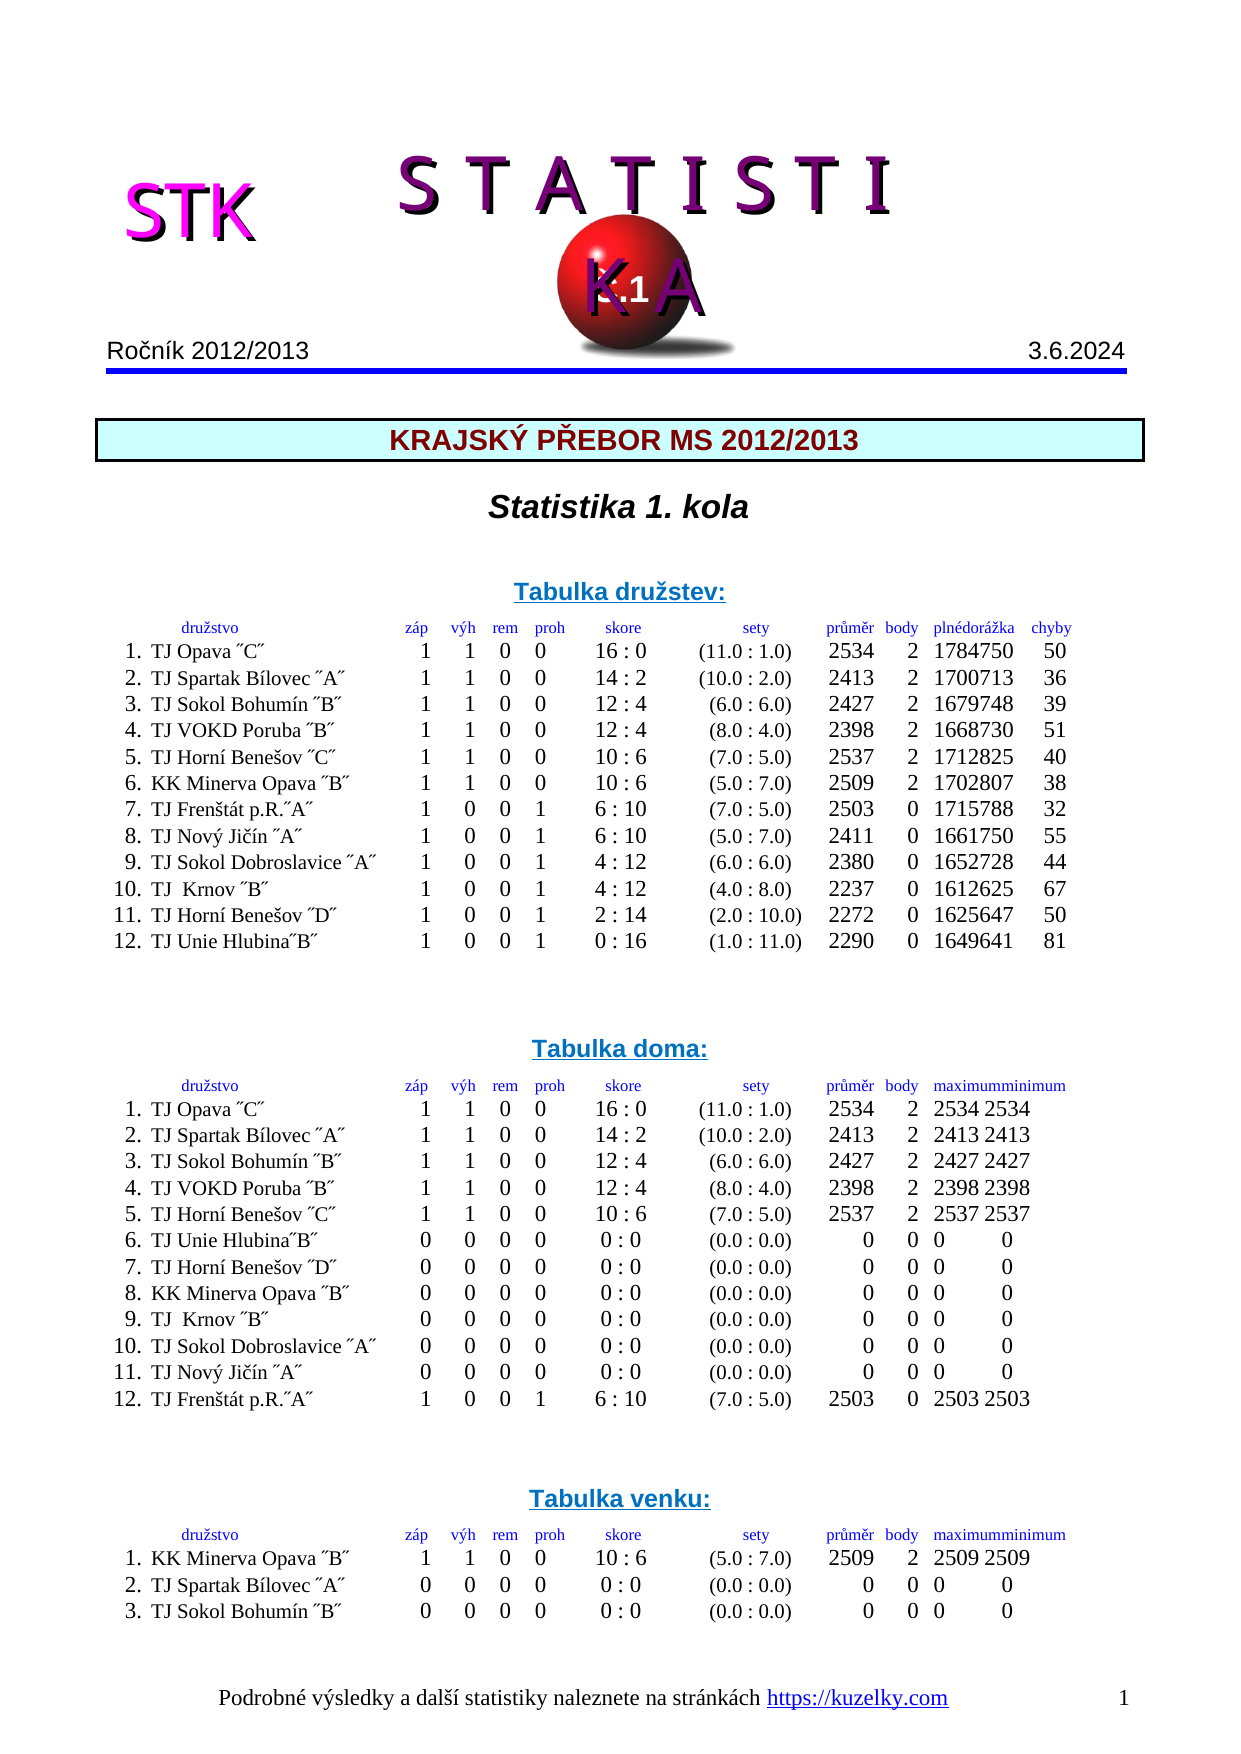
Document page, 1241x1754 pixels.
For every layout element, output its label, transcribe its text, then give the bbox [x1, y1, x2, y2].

text družstvo záp výh rem proh skore sety průměr body plné dorážka chyby [106, 618, 1134, 637]
text 11. TJ Horní Benešov ˝D˝ 1 0 0 1 2 : 14 (2.0 : 10.0) 2272 0 1625 647 50 [106, 901, 1134, 927]
text 6. KK Minerva Opava ˝B˝ 1 1 0 0 10 : 6 (5.0 : 7.0) 2509 2 1702 807 38 [106, 769, 1134, 796]
text družstvo záp výh rem proh skore sety průměr body maximum minimum [106, 1076, 1134, 1095]
text 9. TJ Sokol Dobroslavice ˝A˝ 1 0 0 1 4 : 12 (6.0 : 6.0) 2380 0 1652 728 44 [106, 848, 1134, 874]
text 6. TJ Unie Hlubina˝B˝ 0 0 0 0 0 : 0 (0.0 : 0.0) 0 0 0 0 [106, 1226, 1134, 1253]
text 4. TJ VOKD Poruba ˝B˝ 1 1 0 0 12 : 4 (8.0 : 4.0) 2398 2 2398 2398 [106, 1174, 1134, 1200]
text 2. TJ Spartak Bílovec ˝A˝ 1 1 0 0 14 : 2 (10.0 : 2.0) 2413 2 2413 2413 [106, 1121, 1134, 1147]
text 8. KK Minerva Opava ˝B˝ 0 0 0 0 0 : 0 (0.0 : 0.0) 0 0 0 0 [106, 1279, 1134, 1306]
text 1. TJ Opava ˝C˝ 1 1 0 0 16 : 0 (11.0 : 1.0) 2534 2 1784 750 50 [106, 637, 1134, 664]
text Č.1 [687, 267, 1134, 310]
text 5. TJ Horní Benešov ˝C˝ 1 1 0 0 10 : 6 (7.0 : 5.0) 2537 2 2537 2537 [106, 1200, 1134, 1226]
text Č.1 [106, 267, 587, 310]
text 2. TJ Spartak Bílovec ˝A˝ 0 0 0 0 0 : 0 (0.0 : 0.0) 0 0 0 0 [106, 1571, 1134, 1597]
text 4. TJ VOKD Poruba ˝B˝ 1 1 0 0 12 : 4 (8.0 : 4.0) 2398 2 1668 730 51 [106, 716, 1134, 743]
text 7. TJ Horní Benešov ˝D˝ 0 0 0 0 0 : 0 (0.0 : 0.0) 0 0 0 0 [106, 1253, 1134, 1279]
text družstvo záp výh rem proh skore sety průměr body maximum minimum [106, 1525, 1134, 1544]
text Ročník 2012/2013 3.6.2024 [106, 336, 1134, 365]
text 12. TJ Unie Hlubina˝B˝ 1 0 0 1 0 : 16 (1.0 : 11.0) 2290 0 1649 641 81 [106, 927, 1134, 954]
subtitle Krajský přebor MS 2012/2013 [98, 421, 1142, 459]
text 12. TJ Frenštát p.R.˝A˝ 1 0 0 1 6 : 10 (7.0 : 5.0) 2503 0 2503 2503 [106, 1384, 1134, 1411]
text 5. TJ Horní Benešov ˝C˝ 1 1 0 0 10 : 6 (7.0 : 5.0) 2537 2 1712 825 40 [106, 743, 1134, 769]
text 1. KK Minerva Opava ˝B˝ 1 1 0 0 10 : 6 (5.0 : 7.0) 2509 2 2509 2509 [106, 1544, 1134, 1571]
text 10. TJ Sokol Dobroslavice ˝A˝ 0 0 0 0 0 : 0 (0.0 : 0.0) 0 0 0 0 [106, 1332, 1134, 1358]
text Tabulka venku: [94, 1484, 1145, 1513]
text 1. TJ Opava ˝C˝ 1 1 0 0 16 : 0 (11.0 : 1.0) 2534 2 2534 2534 [106, 1095, 1134, 1121]
text Tabulka družstev: [94, 577, 1145, 606]
text 3. TJ Sokol Bohumín ˝B˝ 1 1 0 0 12 : 4 (6.0 : 6.0) 2427 2 2427 2427 [106, 1147, 1134, 1174]
text 9. TJ Krnov ˝B˝ 0 0 0 0 0 : 0 (0.0 : 0.0) 0 0 0 0 [106, 1306, 1134, 1332]
text 8. TJ Nový Jičín ˝A˝ 1 0 0 1 6 : 10 (5.0 : 7.0) 2411 0 1661 750 55 [106, 822, 1134, 848]
text 3. TJ Sokol Bohumín ˝B˝ 0 0 0 0 0 : 0 (0.0 : 0.0) 0 0 0 0 [106, 1597, 1134, 1623]
text Tabulka doma: [94, 1034, 1145, 1063]
text 10. TJ Krnov ˝B˝ 1 0 0 1 4 : 12 (4.0 : 8.0) 2237 0 1612 625 67 [106, 874, 1134, 901]
text 2. TJ Spartak Bílovec ˝A˝ 1 1 0 0 14 : 2 (10.0 : 2.0) 2413 2 1700 713 36 [106, 664, 1134, 690]
text 3. TJ Sokol Bohumín ˝B˝ 1 1 0 0 12 : 4 (6.0 : 6.0) 2427 2 1679 748 39 [106, 690, 1134, 716]
text 11. TJ Nový Jičín ˝A˝ 0 0 0 0 0 : 0 (0.0 : 0.0) 0 0 0 0 [106, 1358, 1134, 1384]
text Č.1 [609, 267, 671, 310]
text 7. TJ Frenštát p.R.˝A˝ 1 0 0 1 6 : 10 (7.0 : 5.0) 2503 0 1715 788 32 [106, 796, 1134, 822]
text Statistika 1. kola [106, 487, 1134, 526]
